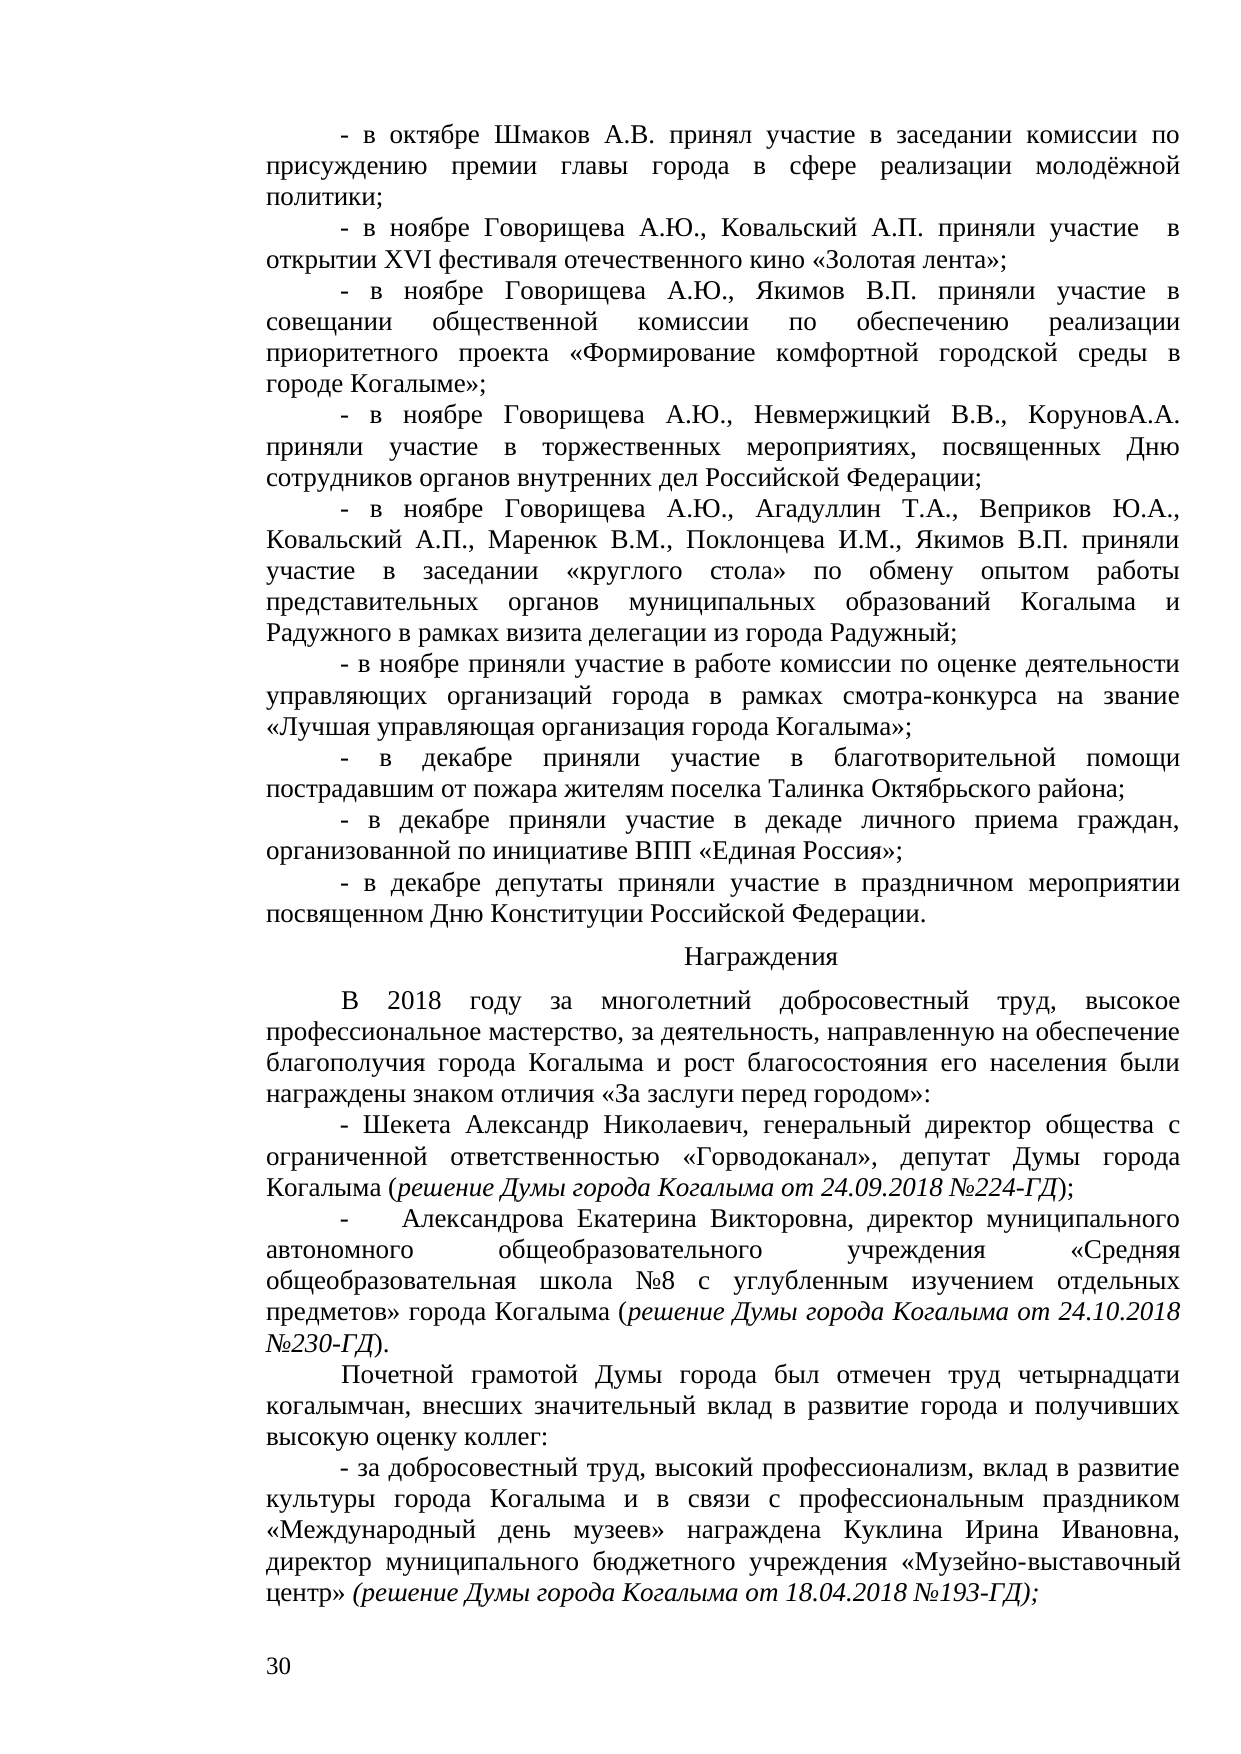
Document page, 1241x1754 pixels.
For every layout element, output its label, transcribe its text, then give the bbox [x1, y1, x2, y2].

text - в ноябре приняли участие в работе комиссии по оценке деятельности управляющих организаций города в рамках смотра-конкурса на звание «Лучшая управляющая организация города Когалыма»; [266, 648, 1181, 741]
text - Александрова Екатерина Викторовна, директор муниципального автономного общеобразовательного учреждения «Средняя общеобразовательная школа №8 с углубленным изучением отдельных предметов» города Когалыма (решение Думы города Когалыма от 24.10.2018 №230-ГД). [266, 1202, 1181, 1358]
text - в ноябре Говорищева А.Ю., Агадуллин Т.А., Веприков Ю.А., Ковальский А.П., Маренюк В.М., Поклонцева И.М., Якимов В.П. приняли участие в заседании «круглого стола» по обмену опытом работы представительных органов муниципальных образований Когалыма и Радужного в рамках визита делегации из города Радужный; [266, 492, 1181, 648]
text - в декабре депутаты приняли участие в праздничном мероприятии посвященном Дню Конституции Российской Федерации. [266, 866, 1181, 928]
text - в ноябре Говорищева А.Ю., Ковальский А.П. приняли участие в открытии XVI фестиваля отечественного кино «Золотая лента»; [266, 212, 1181, 274]
text - за добросовестный труд, высокий профессионализм, вклад в развитие культуры города Когалыма и в связи с профессиональным праздником «Международный день музеев» награждена Куклина Ирина Ивановна, директор муниципального бюджетного учреждения «Музейно-выставочный центр» (решение Думы города Когалыма от 18.04.2018 №193-ГД); [266, 1451, 1181, 1607]
text - в декабре приняли участие в декаде личного приема граждан, организованной по инициативе ВПП «Единая Россия»; [266, 803, 1181, 866]
text - в ноябре Говорищева А.Ю., Якимов В.П. приняли участие в совещании общественной комиссии по обеспечению реализации приоритетного проекта «Формирование комфортной городской среды в городе Когалыме»; [266, 274, 1181, 398]
text В 2018 году за многолетний добросовестный труд, высокое профессиональное мастерство, за деятельность, направленную на обеспечение благополучия города Когалыма и рост благосостояния его населения были награждены знаком отличия «За заслуги перед городом»: [266, 984, 1181, 1109]
text - в декабре приняли участие в благотворительной помощи пострадавшим от пожара жителям поселка Талинка Октябрьского района; [266, 741, 1181, 803]
text - в ноябре Говорищева А.Ю., Невмержицкий В.В., КоруновА.А. приняли участие в торжественных мероприятиях, посвященных Дню сотрудников органов внутренних дел Российской Федерации; [266, 398, 1181, 492]
text - Шекета Александр Николаевич, генеральный директор общества с ограниченной ответственностью «Горводоканал», депутат Думы города Когалыма (решение Думы города Когалыма от 24.09.2018 №224-ГД); [266, 1109, 1181, 1202]
text Награждения [266, 940, 1181, 972]
text Почетной грамотой Думы города был отмечен труд четырнадцати когалымчан, внесших значительный вклад в развитие города и получивших высокую оценку коллег: [266, 1358, 1181, 1451]
text - в октябре Шмаков А.В. принял участие в заседании комиссии по присуждению премии главы города в сфере реализации молодёжной политики; [266, 118, 1181, 212]
